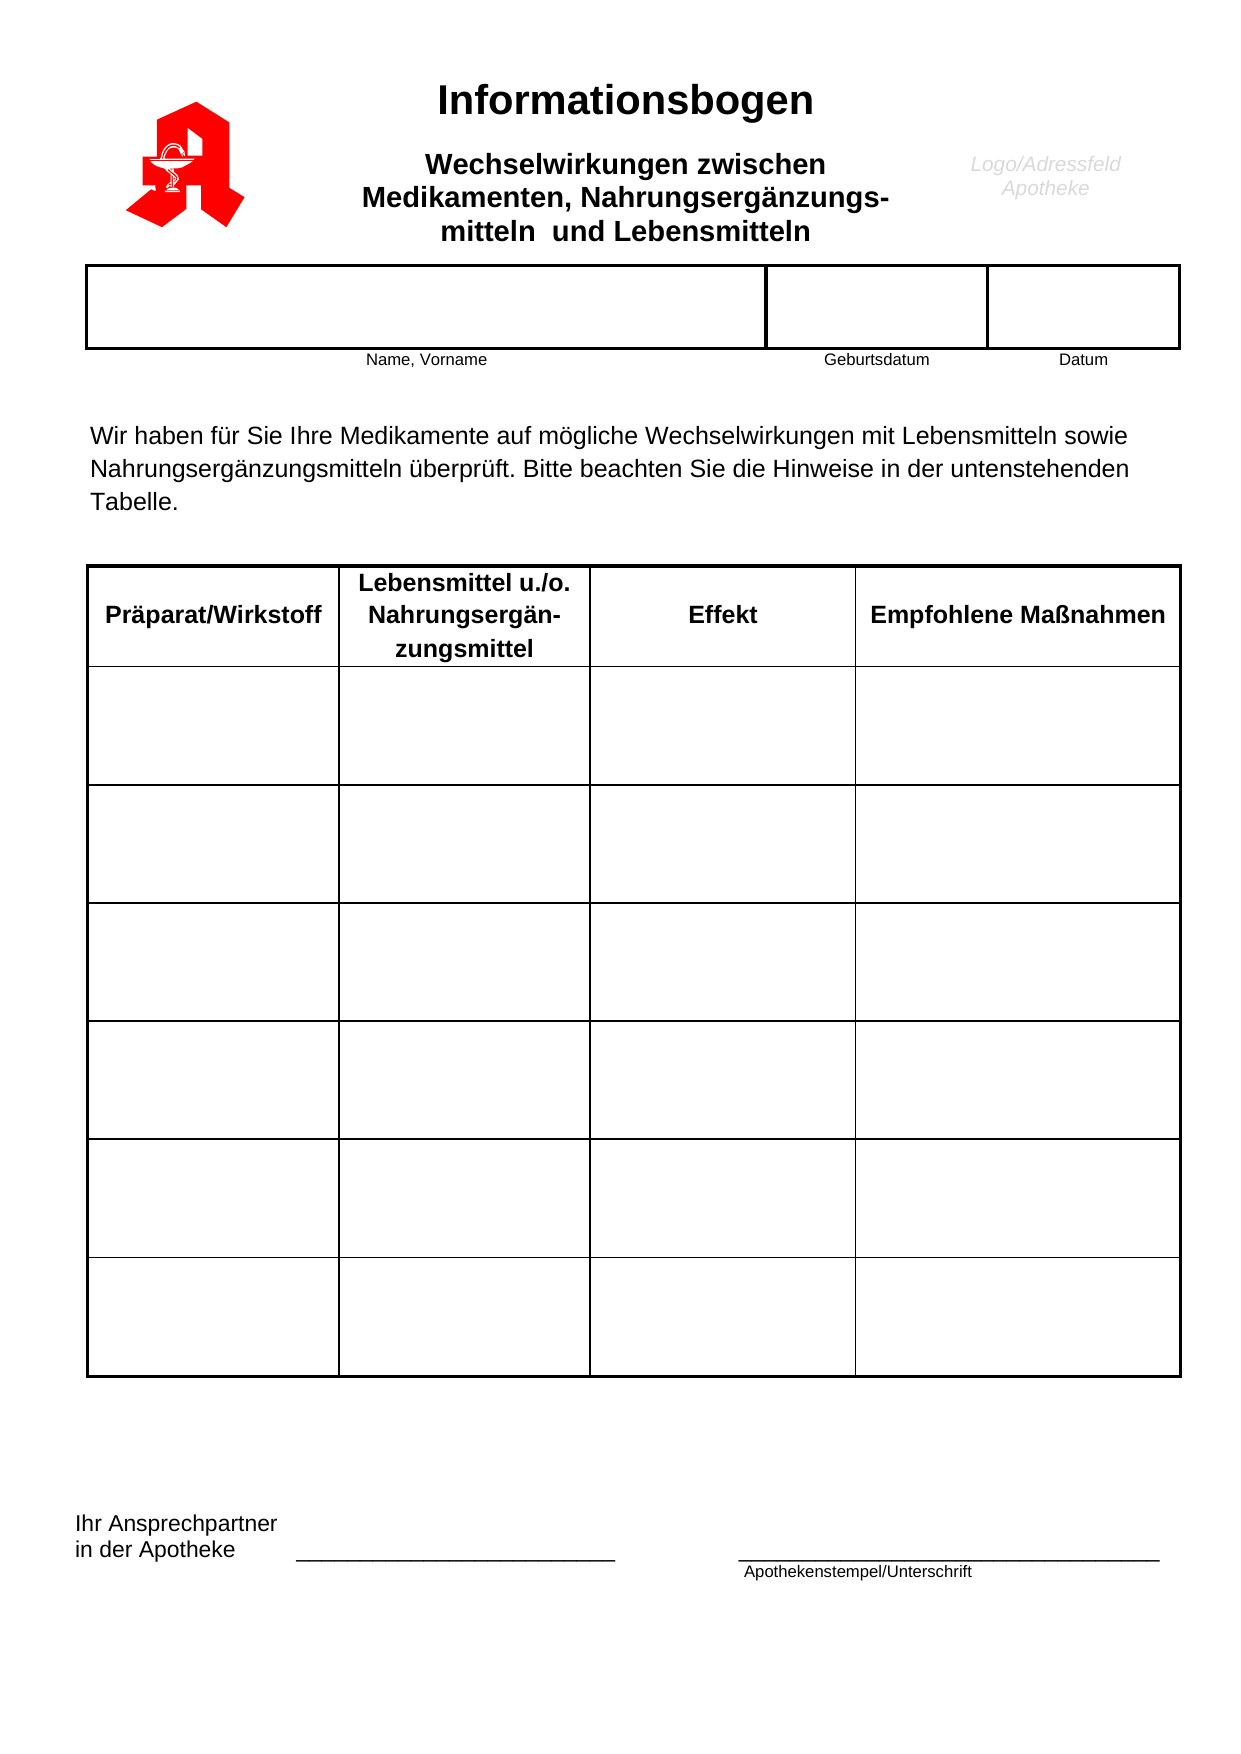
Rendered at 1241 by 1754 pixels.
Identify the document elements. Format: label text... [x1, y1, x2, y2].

table_cell [89, 1022, 338, 1138]
table_cell [856, 667, 1179, 784]
table_cell [591, 667, 855, 784]
table_cell [340, 1258, 589, 1374]
table_cell [340, 786, 589, 902]
table_cell [856, 1140, 1179, 1256]
table_cell [340, 904, 589, 1020]
table_header Informationsbogen Wechselwirkungen zwischen Medikamenten, Nahrungsergänzungs-mitteln und Lebensmitteln [338, 75, 913, 264]
table_cell [591, 904, 855, 1020]
table_cell [989, 267, 1178, 347]
table_cell [89, 1258, 338, 1374]
table_header Präparat/Wirkstoff [89, 568, 338, 666]
table_cell [89, 786, 338, 902]
table_header Effekt [591, 568, 855, 666]
table_cell [856, 1258, 1179, 1374]
text Wir haben für Sie Ihre Medikamente auf mögliche Wechselwirkungen mit Lebensmitteln sowie Nahrungsergänzungsmitteln überprüft. Bitte beachten Sie die Hinweise in der untenstehenden Tabelle. [90, 421, 1165, 516]
table_cell Datum [988, 350, 1179, 369]
table_header Logo/Adressfeld Apotheke [914, 75, 1179, 264]
table_cell [89, 1140, 338, 1256]
table_cell [591, 1140, 855, 1256]
table_cell [768, 267, 986, 347]
table_cell Geburtsdatum [766, 350, 987, 369]
table_cell [89, 667, 338, 784]
table_cell [591, 1258, 855, 1374]
table_cell [856, 1022, 1179, 1138]
table_cell [591, 786, 855, 902]
table_header Lebensmittel u./o. Nahrungsergän-zungsmittel [340, 568, 589, 666]
table_cell [88, 267, 764, 347]
table_cell Name, Vorname [87, 350, 766, 369]
table_cell [856, 904, 1179, 1020]
table_cell [591, 1022, 855, 1138]
table_header Empfohlene Maßnahmen [856, 568, 1179, 666]
text Apothekenstempel/Unterschrift [654, 1562, 1165, 1581]
table_cell [340, 1022, 589, 1138]
table_cell [340, 1140, 589, 1256]
table_cell [340, 667, 589, 784]
text in der Apotheke _________________________ _________________________________ [75, 1536, 1165, 1562]
text Ihr Ansprechpartner [75, 1509, 1165, 1536]
table_header [87, 75, 338, 264]
table_cell [89, 904, 338, 1020]
table_cell [856, 786, 1179, 902]
